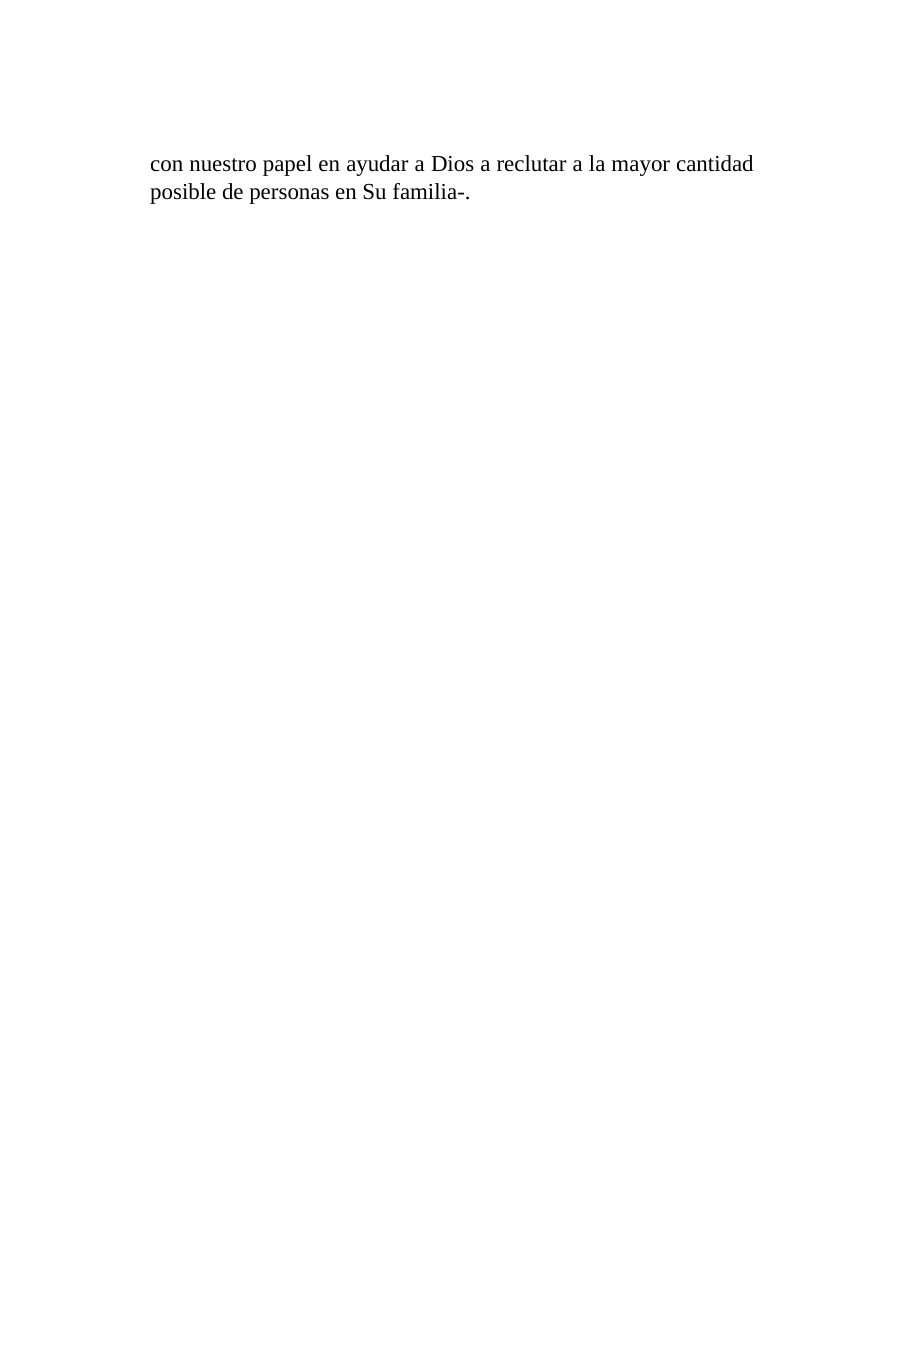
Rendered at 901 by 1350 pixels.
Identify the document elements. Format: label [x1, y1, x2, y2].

text [150, 150, 755, 205]
